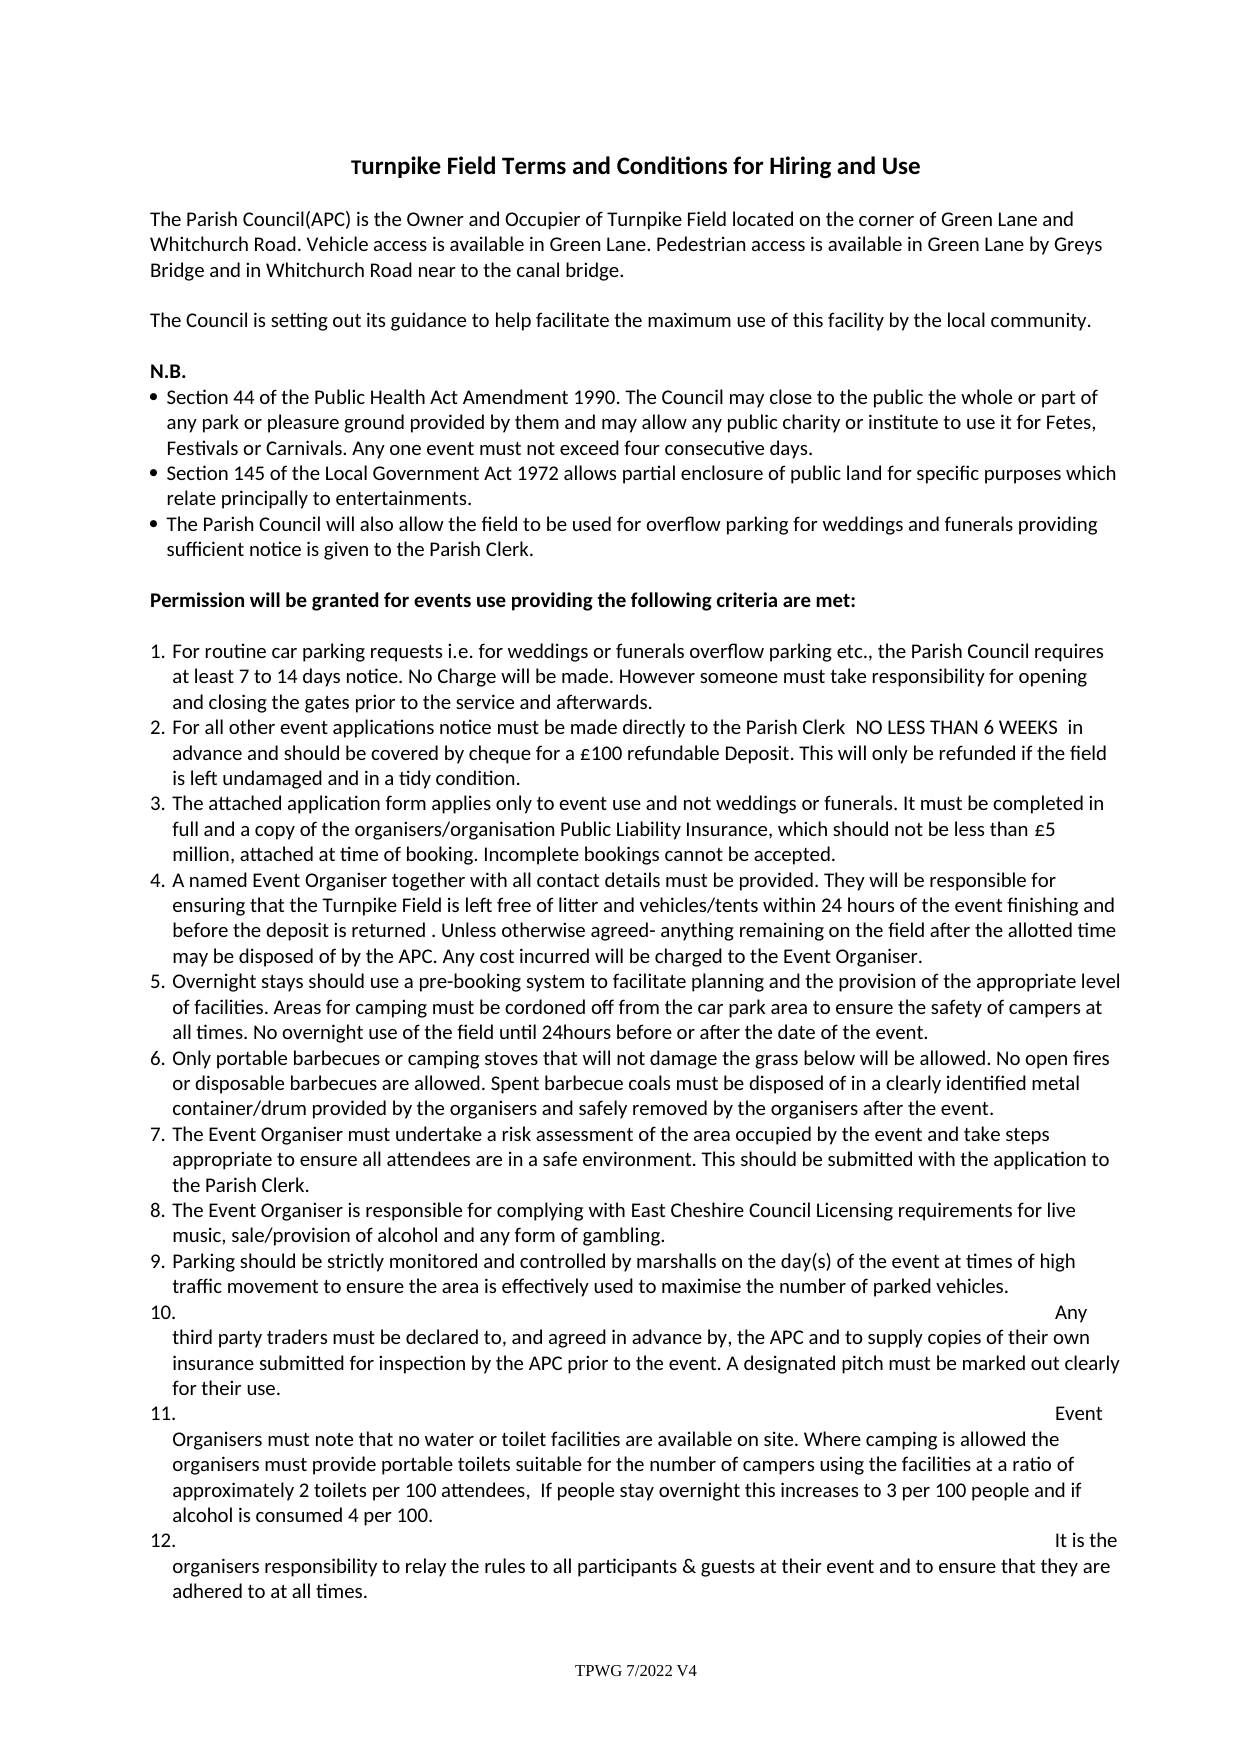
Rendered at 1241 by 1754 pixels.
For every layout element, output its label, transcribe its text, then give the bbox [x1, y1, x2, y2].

list The attached application form applies only to event use and not weddings or funerals. It must be completed in full and a copy of the organisers/organisation Public Liability Insurance, which should not be less than £5 million, attached at time of booking. Incomplete bookings cannot be accepted. [150, 791, 1122, 867]
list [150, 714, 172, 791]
text The Parish Council(APC) is the Owner and Occupier of Turnpike Field located on the corner of Green Lane and Whitchurch Road. Vehicle access is available in Green Lane. Pedestrian access is available in Green Lane by Greys Bridge and in Whitchurch Road near to the canal bridge. [150, 206, 1122, 282]
list For routine car parking requests i.e. for weddings or funerals overflow parking etc., the Parish Council requires at least 7 to 14 days notice. No Charge will be made. However someone must take responsibility for opening and closing the gates prior to the service and afterwards. [150, 638, 1122, 714]
text Turnpike Field Terms and Conditions for Hiring and Use [150, 150, 1122, 181]
text N.B. [150, 358, 1122, 384]
list Section 44 of the Public Health Act Amendment 1990. The Council may close to the public the whole or part of any park or pleasure ground provided by them and may allow any public charity or institute to use it for Fetes, Festivals or Carnivals. Any one event must not exceed four consecutive days. [150, 384, 1122, 460]
list For all other event applications notice must be made directly to the Parish Clerk NO LESS THAN 6 WEEKS in advance and should be covered by cheque for a £100 refundable Deposit. This will only be refunded if the field is left undamaged and in a tidy condition. [521, 714, 1122, 791]
list The Event Organiser must undertake a risk assessment of the area occupied by the event and take steps appropriate to ensure all attendees are in a safe environment. This should be submitted with the application to the Parish Clerk. [150, 1121, 1122, 1197]
text The Council is setting out its guidance to help facilitate the maximum use of this facility by the local community. [150, 308, 1122, 333]
text Permission will be granted for events use providing the following criteria are met: [150, 587, 1122, 613]
list Section 145 of the Local Government Act 1972 allows partial enclosure of public land for specific purposes which relate principally to entertainments. [150, 460, 1122, 511]
list Overnight stays should use a pre-booking system to facilitate planning and the provision of the appropriate level of facilities. Areas for camping must be cordoned off from the car park area to ensure the safety of campers at all times. No overnight use of the field until 24hours before or after the date of the event. [150, 968, 1122, 1045]
list Any third party traders must be declared to, and agreed in advance by, the APC and to supply copies of their own insurance submitted for inspection by the APC prior to the event. A designated pitch must be marked out clearly for their use. [150, 1299, 1122, 1401]
list The Parish Council will also allow the field to be used for overflow parking for weddings and funerals providing sufficient notice is given to the Parish Clerk. [150, 511, 1122, 562]
list It is the organisers responsibility to relay the rules to all participants & guests at their event and to ensure that they are adhered to at all times. [150, 1528, 1122, 1604]
list The Event Organiser is responsible for complying with East Cheshire Council Licensing requirements for live music, sale/provision of alcohol and any form of gambling. [150, 1197, 1122, 1248]
list Only portable barbecues or camping stoves that will not damage the grass below will be allowed. No open fires or disposable barbecues are allowed. Spent barbecue coals must be disposed of in a clearly identified metal container/drum provided by the organisers and safely removed by the organisers after the event. [150, 1045, 1122, 1121]
list Event Organisers must note that no water or toilet facilities are available on site. Where camping is allowed the organisers must provide portable toilets suitable for the number of campers using the facilities at a ratio of approximately 2 toilets per 100 attendees, If people stay overnight this increases to 3 per 100 people and if alcohol is consumed 4 per 100. [150, 1401, 1122, 1528]
list A named Event Organiser together with all contact details must be provided. They will be responsible for ensuring that the Turnpike Field is left free of litter and vehicles/tents within 24 hours of the event finishing and before the deposit is returned . Unless otherwise agreed- anything remaining on the field after the allotted time may be disposed of by the APC. Any cost incurred will be charged to the Event Organiser. [150, 867, 1122, 968]
list Parking should be strictly monitored and controlled by marshalls on the day(s) of the event at times of high traffic movement to ensure the area is effectively used to maximise the number of parked vehicles. [150, 1248, 1122, 1299]
